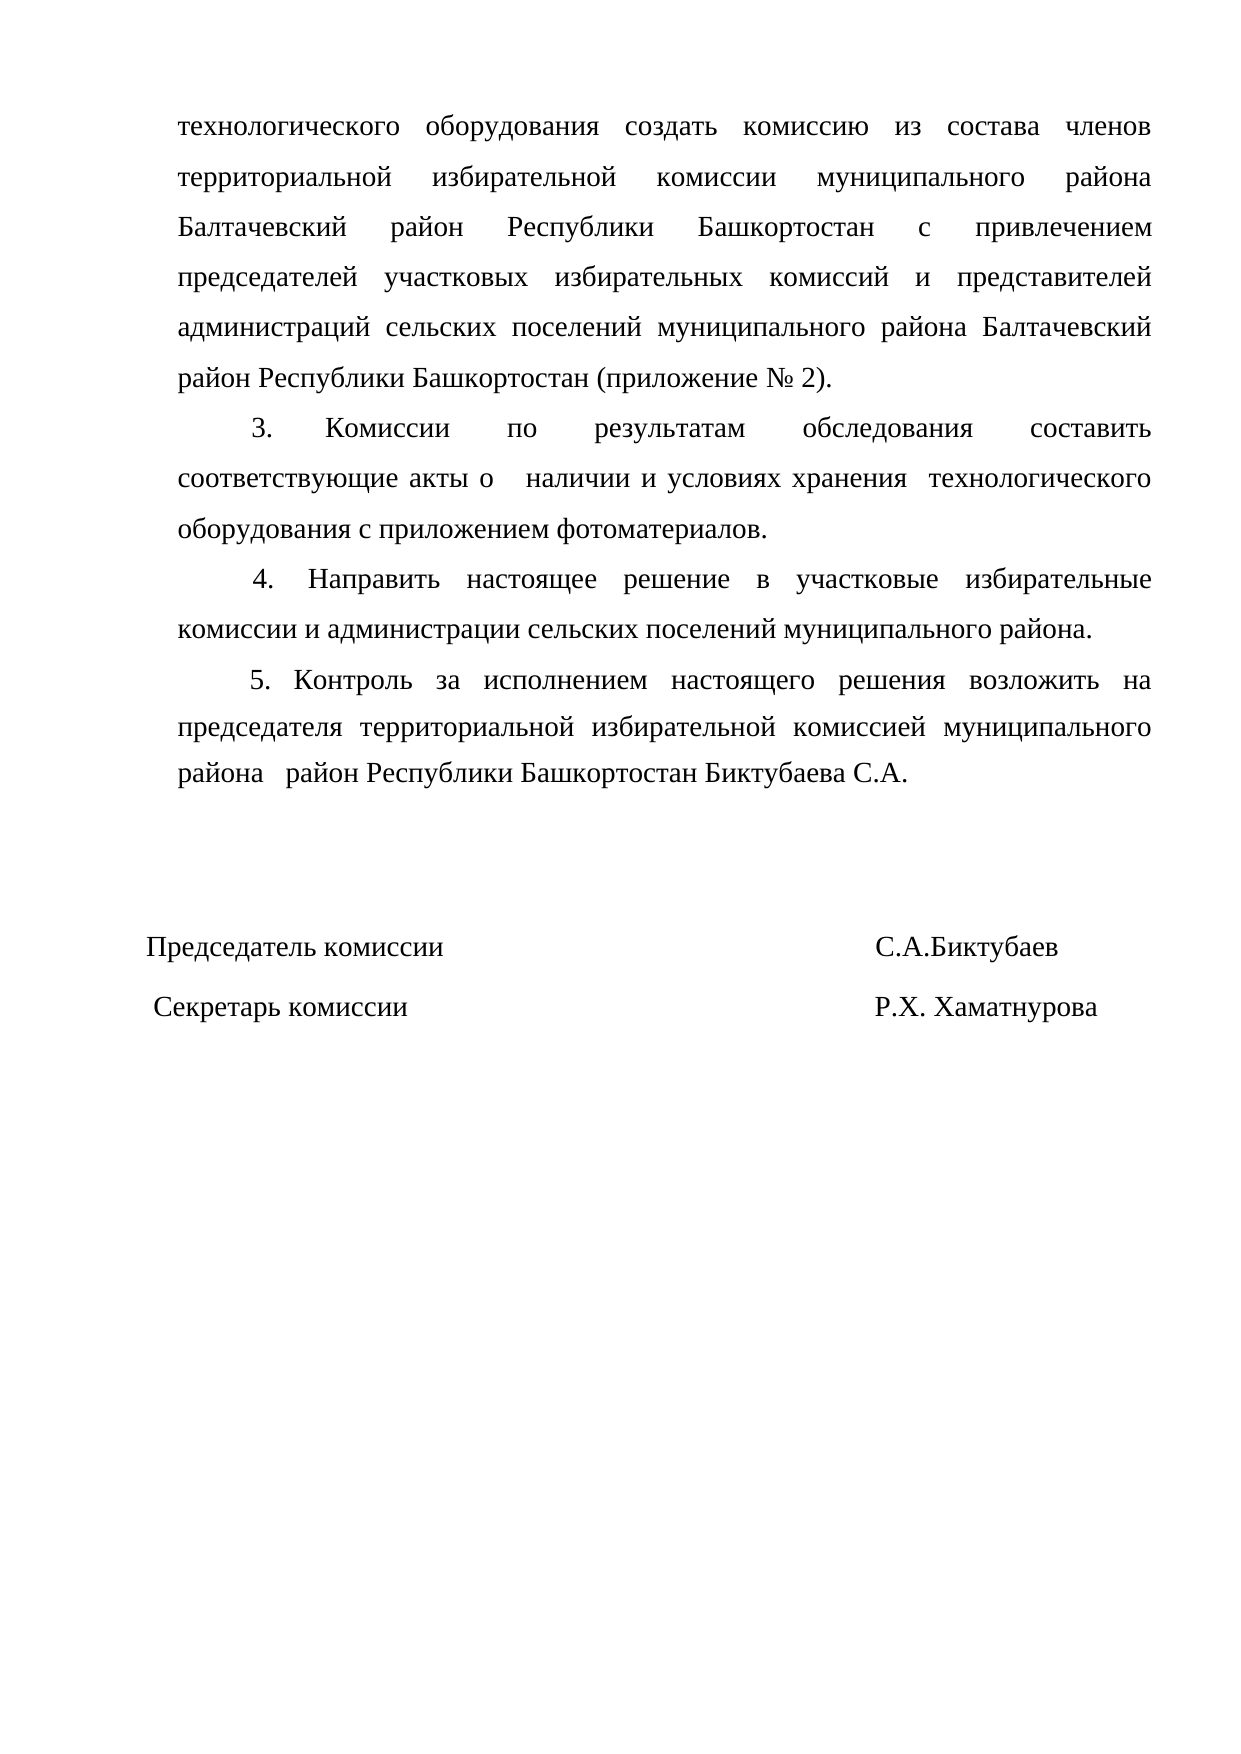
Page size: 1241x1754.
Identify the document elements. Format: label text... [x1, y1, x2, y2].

list Комиссии по результатам обследования составить соответствующие акты о наличии и условиях хранения технологического оборудования с приложением фотоматериалов. [177, 410, 1152, 544]
list Направить настоящее решение в участковые избирательные комиссии и администрации сельских поселений муниципального района. [177, 561, 1152, 645]
list Контроль за исполнением настоящего решения возложить на председателя территориальной избирательной комиссией муниципального района район Республики Башкортостан Биктубаева С.А. [177, 662, 1152, 789]
text Председатель комиссии С.А.Биктубаев [146, 929, 1184, 963]
text Секретарь комиссии Р.Х. Хаматнурова [146, 989, 1184, 1022]
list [177, 108, 1152, 393]
